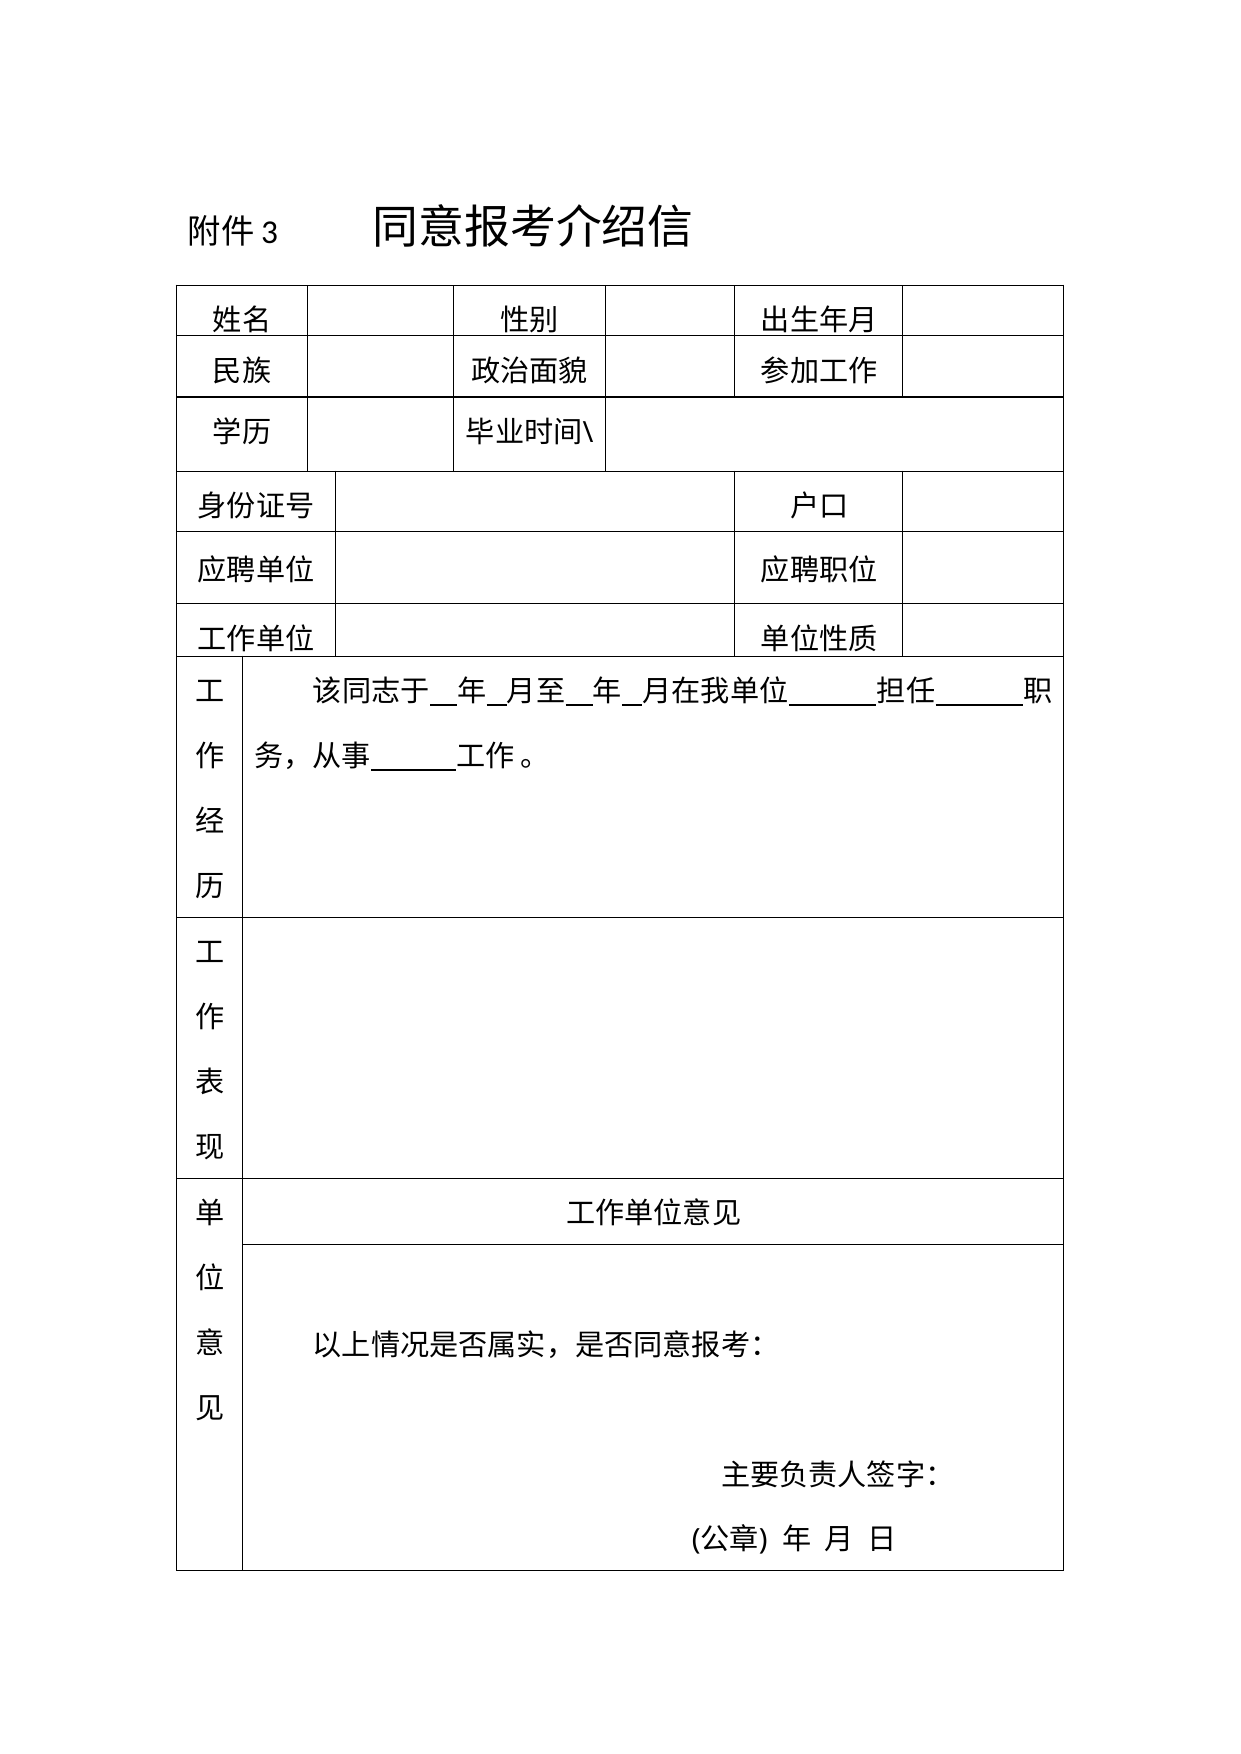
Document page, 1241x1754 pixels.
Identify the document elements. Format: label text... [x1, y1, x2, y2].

table_cell [903, 336, 1063, 396]
table_header [606, 286, 734, 335]
text 附件3 同意报考介绍信 [187, 174, 1053, 272]
table_cell [243, 918, 1063, 1178]
table_cell 毕业时间\学校\专业 [454, 398, 605, 471]
table_cell [903, 472, 1063, 531]
table_cell 政治面貌 [454, 336, 605, 396]
table_cell [308, 336, 453, 396]
table_cell 户口 所在地 [735, 472, 902, 531]
table_cell [308, 398, 453, 471]
table_header 出生年月 [735, 286, 902, 335]
table_cell 民族 [177, 336, 307, 396]
table_header 性别 [454, 286, 605, 335]
table_cell 应聘单位 [177, 532, 335, 603]
table_cell 工 作 表 现 [177, 918, 242, 1178]
table_cell 该同志于 年 月至 年 月在我单位 担任 职务，从事 工作 。 [243, 657, 1063, 917]
table_cell 工 作 经 历 [177, 657, 242, 917]
table_cell 单 位 意 见 [177, 1179, 242, 1570]
table_cell [903, 604, 1063, 656]
table_header [903, 286, 1063, 335]
table_cell 应聘职位 [735, 532, 902, 603]
table_cell 身份证号码 [177, 472, 335, 531]
table_header [308, 286, 453, 335]
table_cell 参加工作时间 [735, 336, 902, 396]
table_cell 工作单位意见 [243, 1179, 1063, 1244]
table_cell [336, 472, 734, 531]
table_cell [336, 604, 734, 656]
table_header 姓名 [177, 286, 307, 335]
table_cell 以上情况是否属实，是否同意报考： 主要负责人签字： (公章) 年 月 日 [243, 1245, 1063, 1570]
table_cell 学历 学位 [177, 398, 307, 471]
table_cell [606, 398, 1063, 471]
table_cell [903, 532, 1063, 603]
table_cell [606, 336, 734, 396]
table_cell 单位性质 [735, 604, 902, 656]
table_cell 工作单位 [177, 604, 335, 656]
table_cell [336, 532, 734, 603]
